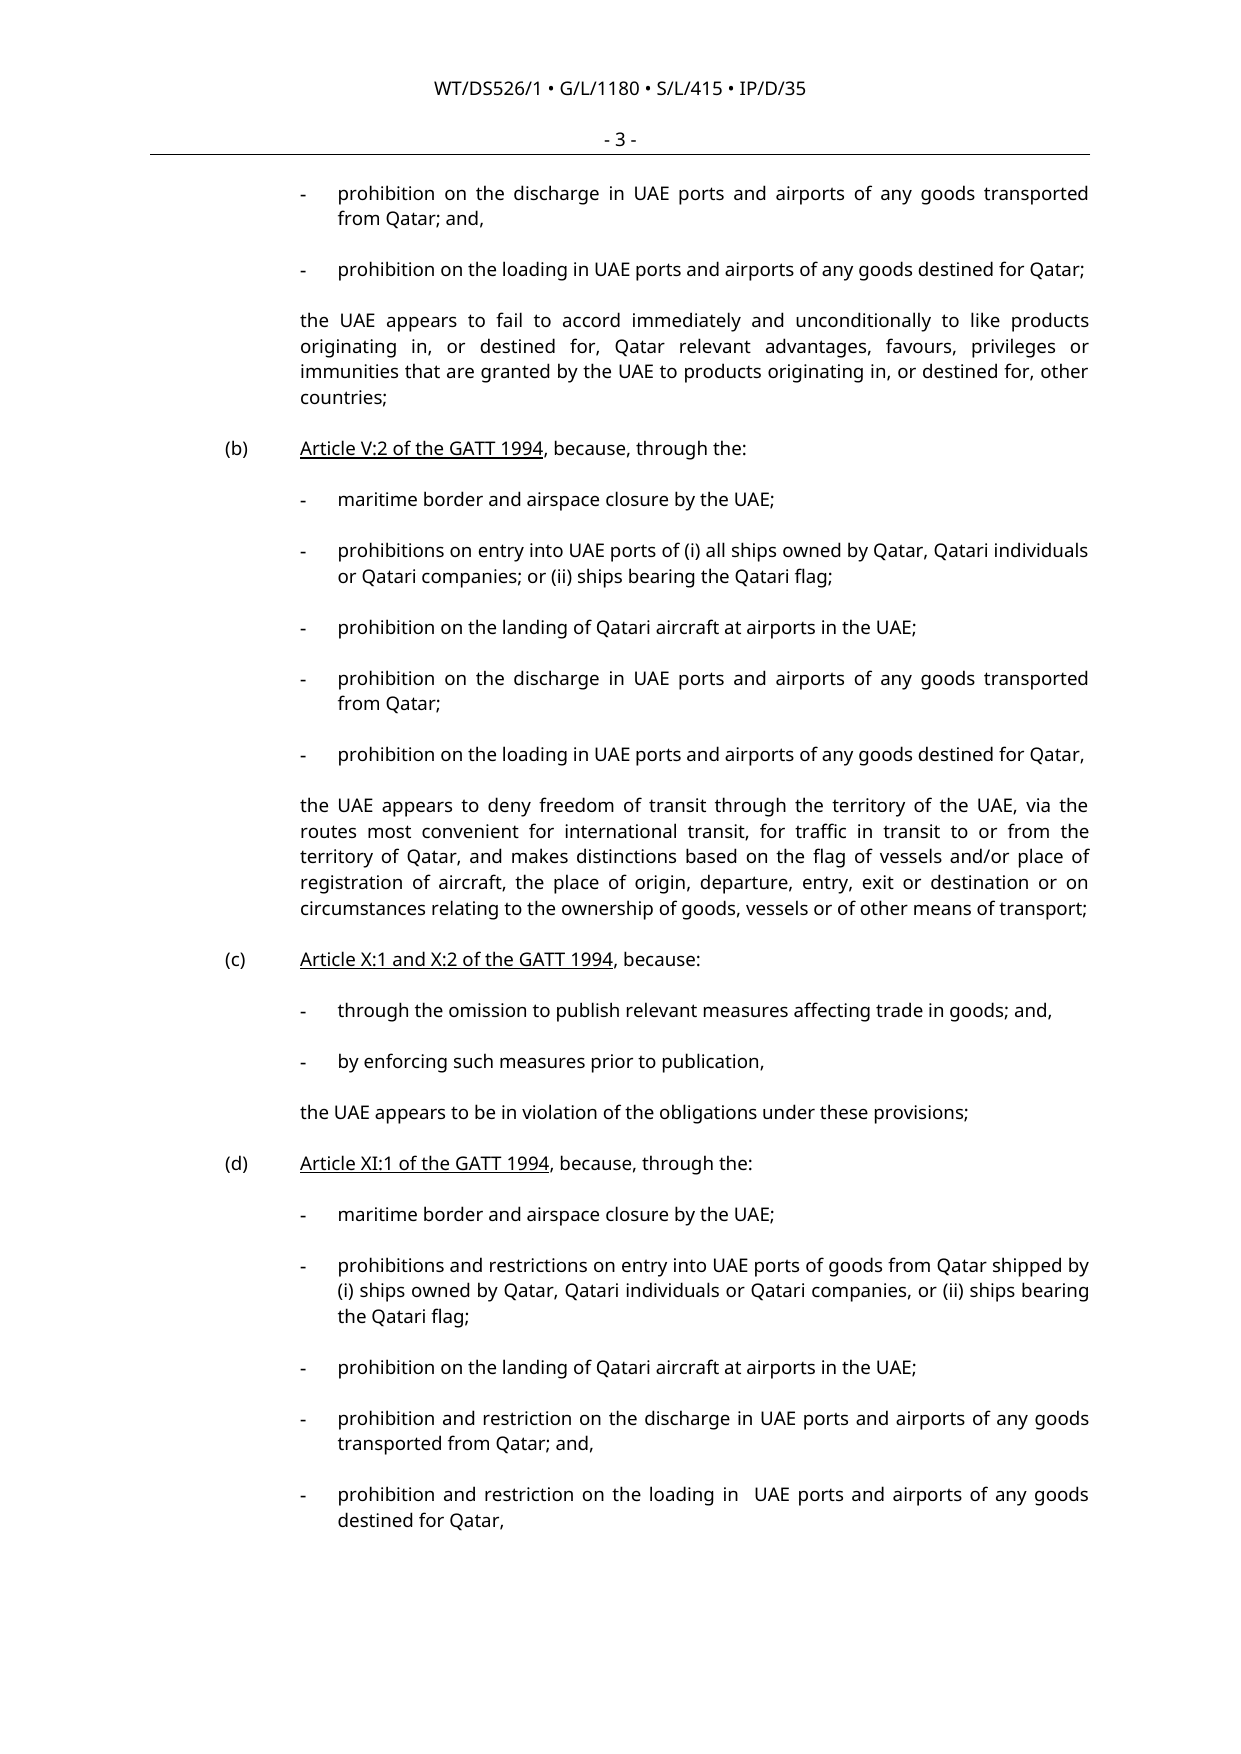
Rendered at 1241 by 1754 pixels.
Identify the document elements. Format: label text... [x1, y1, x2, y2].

list by enforcing such measures prior to publication, [300, 1048, 1090, 1073]
list maritime border and airspace closure by the UAE; [300, 486, 1090, 512]
text the UAE appears to be in violation of the obligations under these provisions; [300, 1099, 1090, 1124]
list Article X:1 and X:2 of the GATT 1994, because: [225, 946, 1090, 971]
list prohibition on the loading in UAE ports and airports of any goods destined for Qatar; [300, 257, 1090, 282]
list prohibition on the discharge in UAE ports and airports of any goods transported from Qatar; [300, 665, 1090, 716]
list Article V:2 of the GATT 1994, because, through the: [225, 435, 1090, 461]
list prohibition and restriction on the loading in UAE ports and airports of any goods destined for Qatar, [300, 1482, 1090, 1533]
list prohibition on the landing of Qatari aircraft at airports in the UAE; [300, 1354, 1090, 1380]
list prohibition on the landing of Qatari aircraft at airports in the UAE; [300, 614, 1090, 639]
text the UAE appears to fail to accord immediately and unconditionally to like products originating in, or destined for, Qatar relevant advantages, favours, privileges or immunities that are granted by the UAE to products originating in, or destined for, other countries; [300, 308, 1090, 410]
list prohibitions on entry into UAE ports of (i) all ships owned by Qatar, Qatari individuals or Qatari companies; or (ii) ships bearing the Qatari flag; [300, 537, 1090, 588]
list prohibition on the loading in UAE ports and airports of any goods destined for Qatar, [300, 742, 1090, 767]
list prohibition and restriction on the discharge in UAE ports and airports of any goods transported from Qatar; and, [300, 1405, 1090, 1456]
text the UAE appears to deny freedom of transit through the territory of the UAE, via the routes most convenient for international transit, for traffic in transit to or from the territory of Qatar, and makes distinctions based on the flag of vessels and/or place of registration of aircraft, the place of origin, departure, entry, exit or destination or on circumstances relating to the ownership of goods, vessels or of other means of transport; [300, 793, 1090, 920]
list prohibition on the discharge in UAE ports and airports of any goods transported from Qatar; and, [300, 180, 1090, 231]
list through the omission to publish relevant measures affecting trade in goods; and, [300, 997, 1090, 1022]
list maritime border and airspace closure by the UAE; [300, 1201, 1090, 1227]
list Article XI:1 of the GATT 1994, because, through the: [225, 1150, 1090, 1176]
list prohibitions and restrictions on entry into UAE ports of goods from Qatar shipped by (i) ships owned by Qatar, Qatari individuals or Qatari companies, or (ii) ships bearing the Qatari flag; [300, 1252, 1090, 1329]
